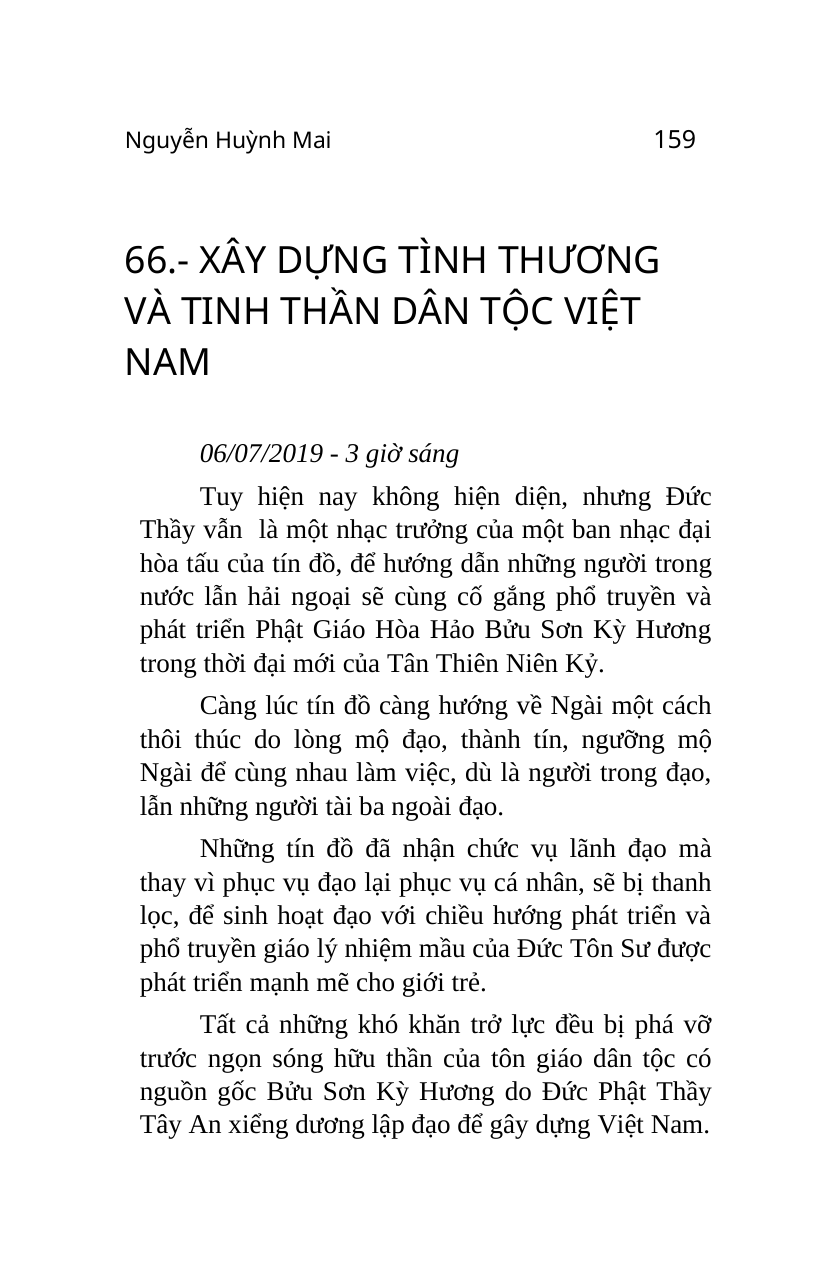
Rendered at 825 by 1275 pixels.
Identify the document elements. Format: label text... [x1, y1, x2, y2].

text Tuy hiện nay không hiện diện, nhưng Đức Thầy vẫn là một nhạc trưởng của một ban nhạc đại hòa tấu của tín đồ, để hướng dẫn những người trong nước lẫn hải ngoại sẽ cùng cố gắng phổ truyền và phát triển Phật Giáo Hòa Hảo Bửu Sơn Kỳ Hương trong thời đại mới của Tân Thiên Niên Kỷ. [139, 479, 712, 679]
subtitle 66.- XÂY DỰNG TÌNH THƯƠNG VÀ TINH THẦN DÂN TỘC VIỆT NAM [124, 233, 712, 386]
text 06/07/2019 - 3 giờ sáng [139, 436, 712, 469]
text Tất cả những khó khăn trở lực đều bị phá vỡ trước ngọn sóng hữu thần của tôn giáo dân tộc có nguồn gốc Bửu Sơn Kỳ Hương do Đức Phật Thầy Tây An xiểng dương lập đạo để gây dựng Việt Nam. [139, 1007, 712, 1140]
text Càng lúc tín đồ càng hướng về Ngài một cách thôi thúc do lòng mộ đạo, thành tín, ngưỡng mộ Ngài để cùng nhau làm việc, dù là người trong đạo, lẫn những người tài ba ngoài đạo. [139, 688, 712, 822]
text Những tín đồ đã nhận chức vụ lãnh đạo mà thay vì phục vụ đạo lại phục vụ cá nhân, sẽ bị thanh lọc, để sinh hoạt đạo với chiều hướng phát triển và phổ truyền giáo lý nhiệm mầu của Đức Tôn Sư được phát triển mạnh mẽ cho giới trẻ. [139, 831, 712, 998]
